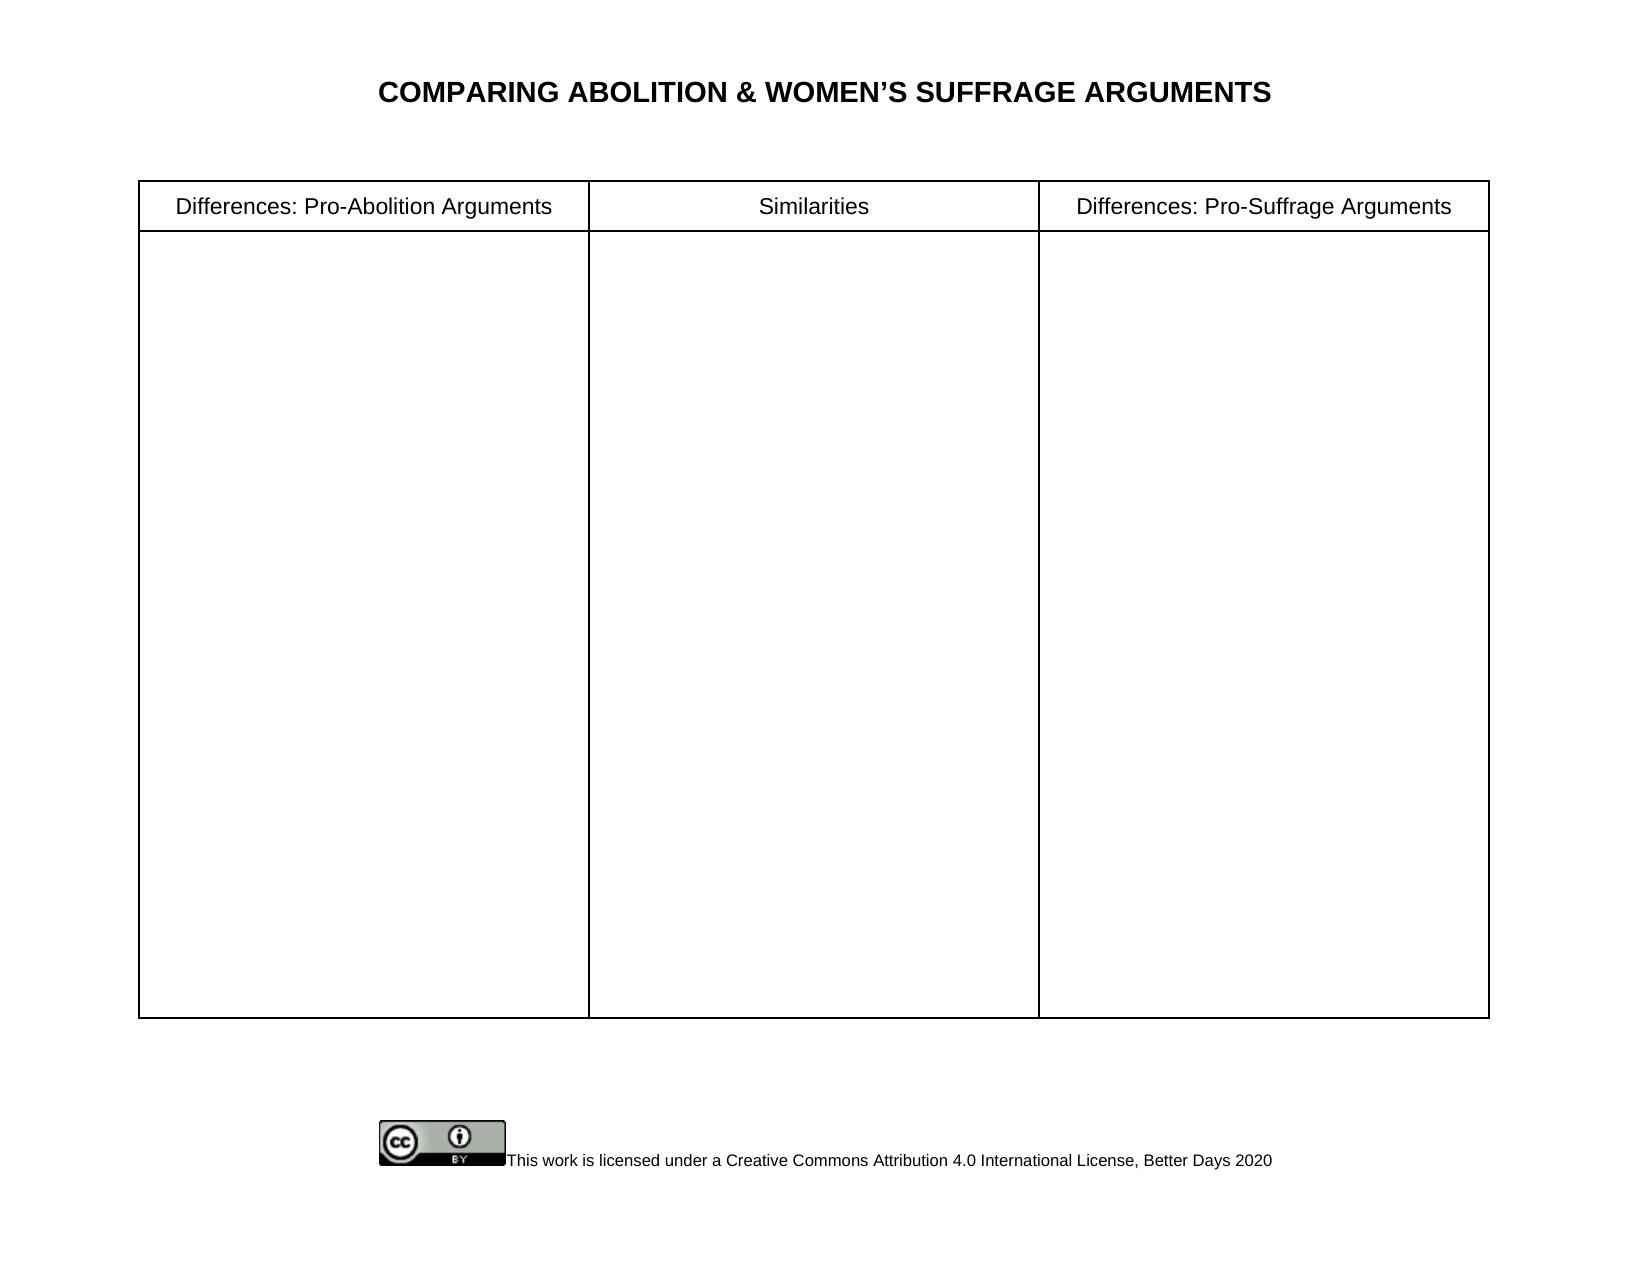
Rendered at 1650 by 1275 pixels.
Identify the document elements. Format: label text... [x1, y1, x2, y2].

table_cell [1040, 232, 1488, 1017]
picture [377, 1117, 507, 1167]
table_header Similarities [590, 182, 1038, 229]
table_header Differences: Pro-Abolition Arguments [140, 182, 588, 229]
table_cell [140, 232, 588, 1017]
table_cell [590, 232, 1038, 1017]
table_header Differences: Pro-Suffrage Arguments [1040, 182, 1488, 229]
